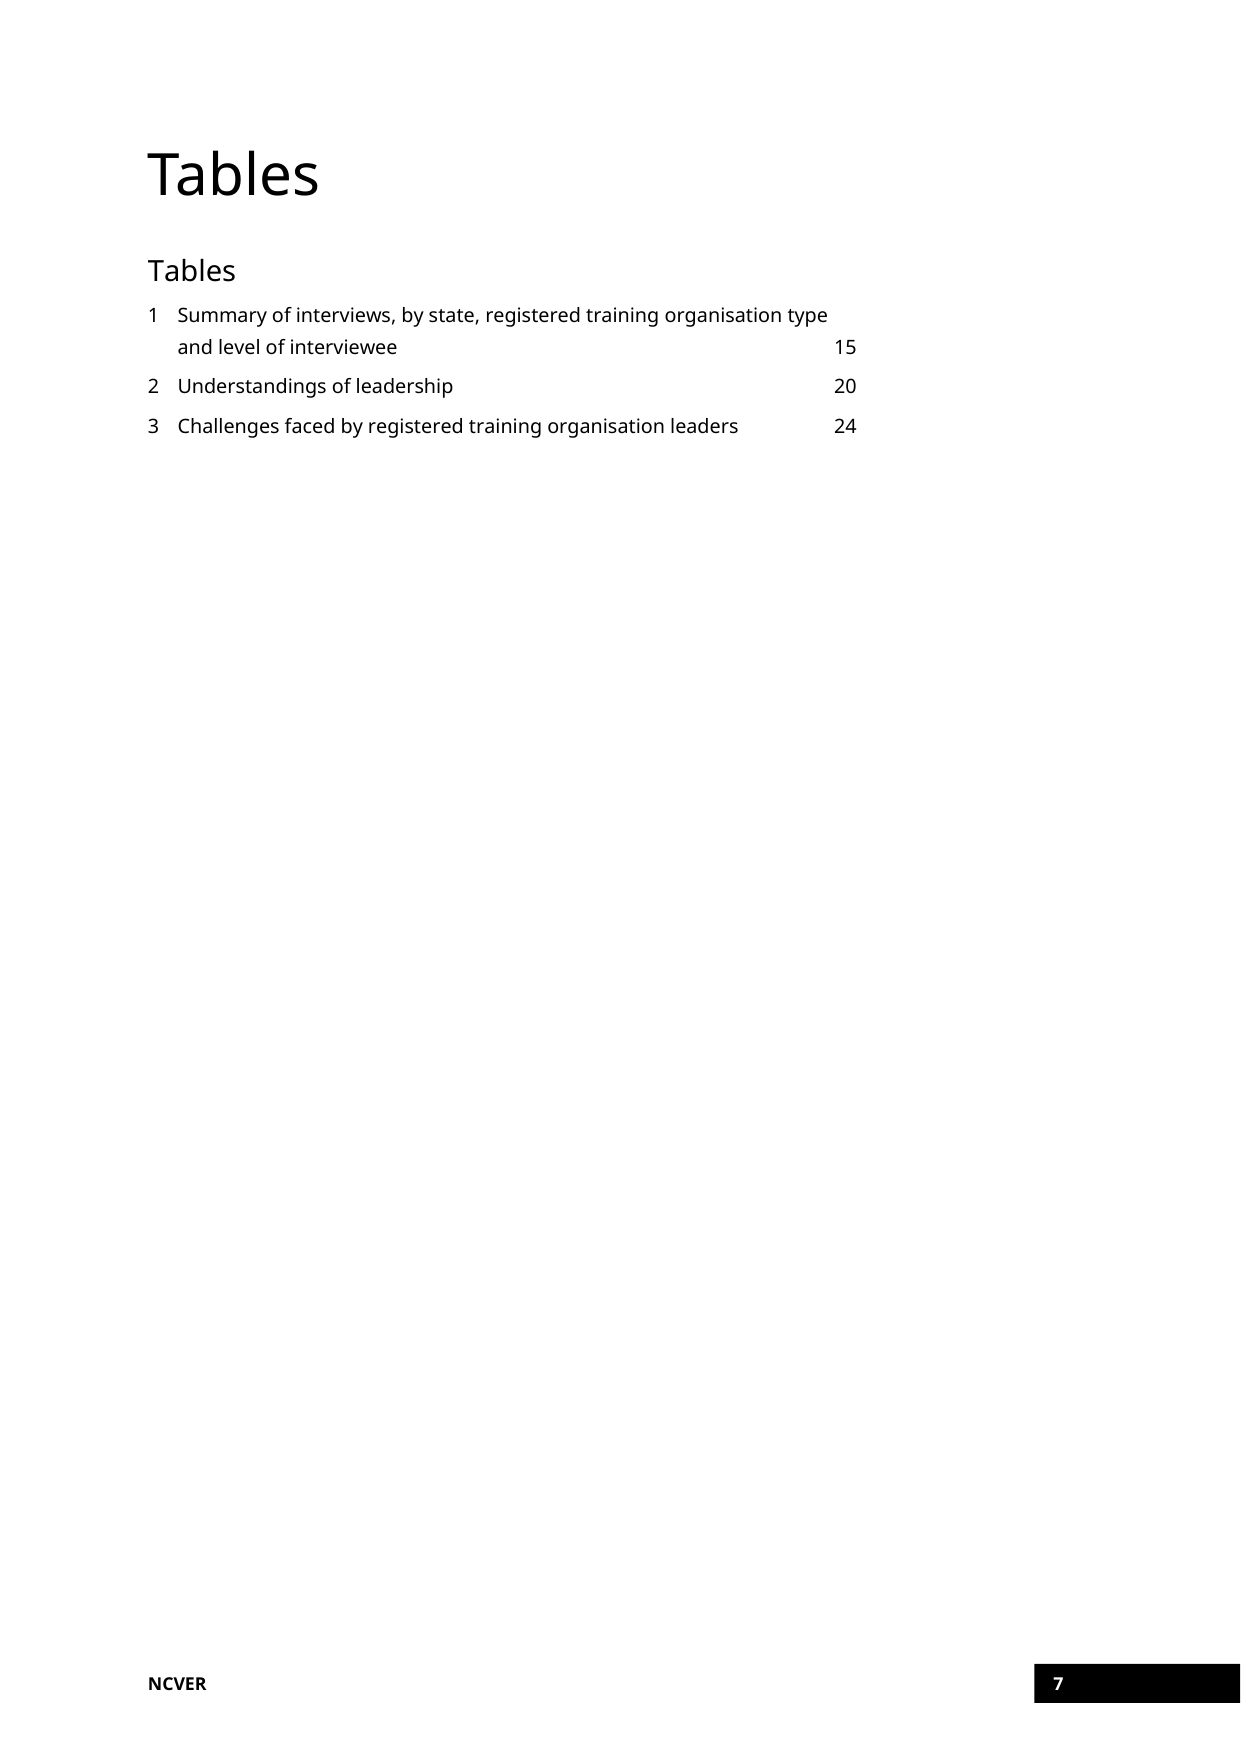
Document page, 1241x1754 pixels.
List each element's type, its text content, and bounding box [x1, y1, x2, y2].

text 2 Understandings of leadership 20 [148, 369, 856, 400]
subtitle Tables [148, 133, 1063, 212]
text 1 Summary of interviews, by state, registered training organisation type and level of interviewee 15 [148, 298, 856, 360]
subtitle Tables [148, 250, 1101, 289]
text 3 Challenges faced by registered training organisation leaders 24 [148, 408, 856, 439]
